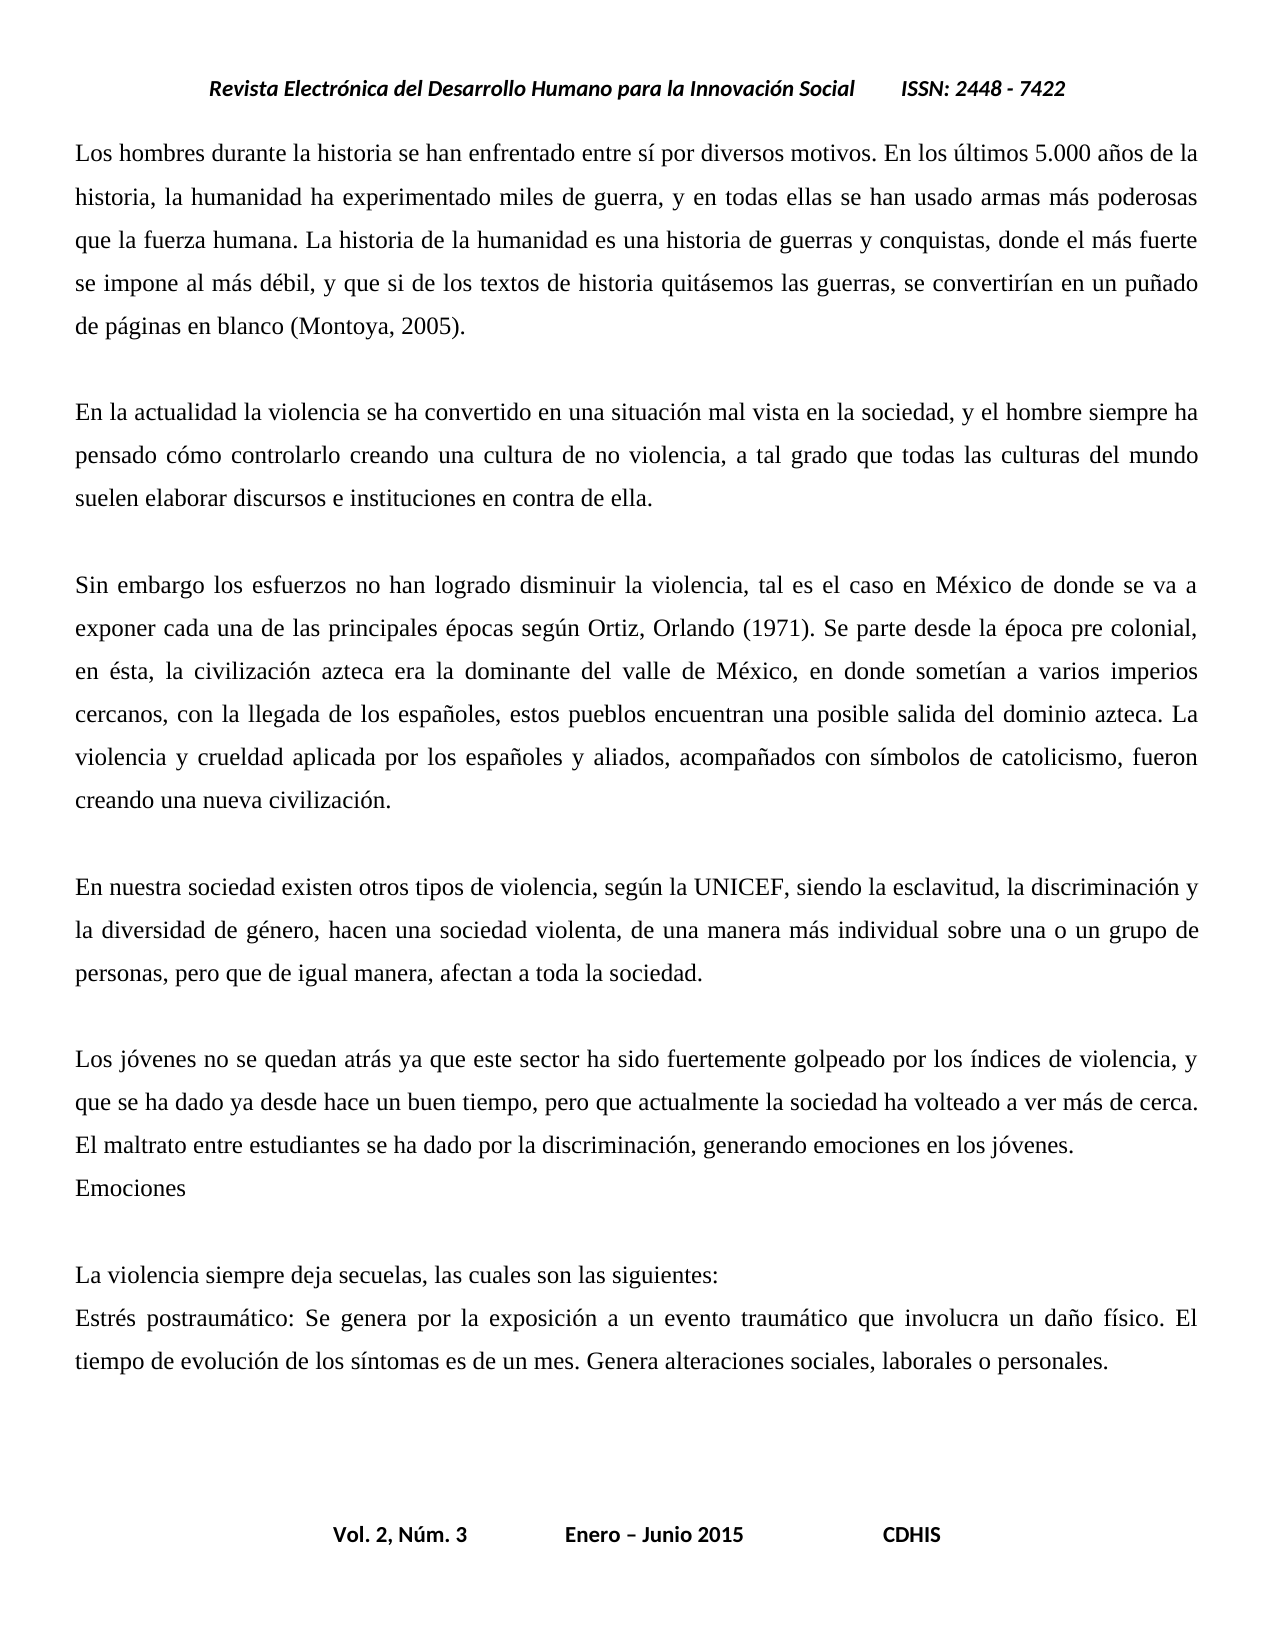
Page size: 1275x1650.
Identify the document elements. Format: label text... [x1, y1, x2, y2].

text La violencia siempre deja secuelas, las cuales son las siguientes: [75, 1260, 1200, 1288]
text En nuestra sociedad existen otros tipos de violencia, según la UNICEF, siendo la esclavitud, la discriminación y la diversidad de género, hacen una sociedad violenta, de una manera más individual sobre una o un grupo de personas, pero que de igual manera, afectan a toda la sociedad. [75, 872, 1200, 987]
text En la actualidad la violencia se ha convertido en una situación mal vista en la sociedad, y el hombre siempre ha pensado cómo controlarlo creando una cultura de no violencia, a tal grado que todas las culturas del mundo suelen elaborar discursos e instituciones en contra de ella. [75, 397, 1200, 512]
text Emociones [75, 1173, 1200, 1202]
text Los jóvenes no se quedan atrás ya que este sector ha sido fuertemente golpeado por los índices de violencia, y que se ha dado ya desde hace un buen tiempo, pero que actualmente la sociedad ha volteado a ver más de cerca. El maltrato entre estudiantes se ha dado por la discriminación, generando emociones en los jóvenes. [75, 1044, 1200, 1159]
text Sin embargo los esfuerzos no han logrado disminuir la violencia, tal es el caso en México de donde se va a exponer cada una de las principales épocas según Ortiz, Orlando (1971). Se parte desde la época pre colonial, en ésta, la civilización azteca era la dominante del valle de México, en donde sometían a varios imperios cercanos, con la llegada de los españoles, estos pueblos encuentran una posible salida del dominio azteca. La violencia y crueldad aplicada por los españoles y aliados, acompañados con símbolos de catolicismo, fueron creando una nueva civilización. [75, 570, 1200, 814]
text Los hombres durante la historia se han enfrentado entre sí por diversos motivos. En los últimos 5.000 años de la historia, la humanidad ha experimentado miles de guerra, y en todas ellas se han usado armas más poderosas que la fuerza humana. La historia de la humanidad es una historia de guerras y conquistas, donde el más fuerte se impone al más débil, y que si de los textos de historia quitásemos las guerras, se convertirían en un puñado de páginas en blanco (Montoya, 2005). [75, 138, 1200, 340]
text Estrés postraumático: Se genera por la exposición a un evento traumático que involucra un daño físico. El tiempo de evolución de los síntomas es de un mes. Genera alteraciones sociales, laborales o personales. [75, 1303, 1200, 1375]
